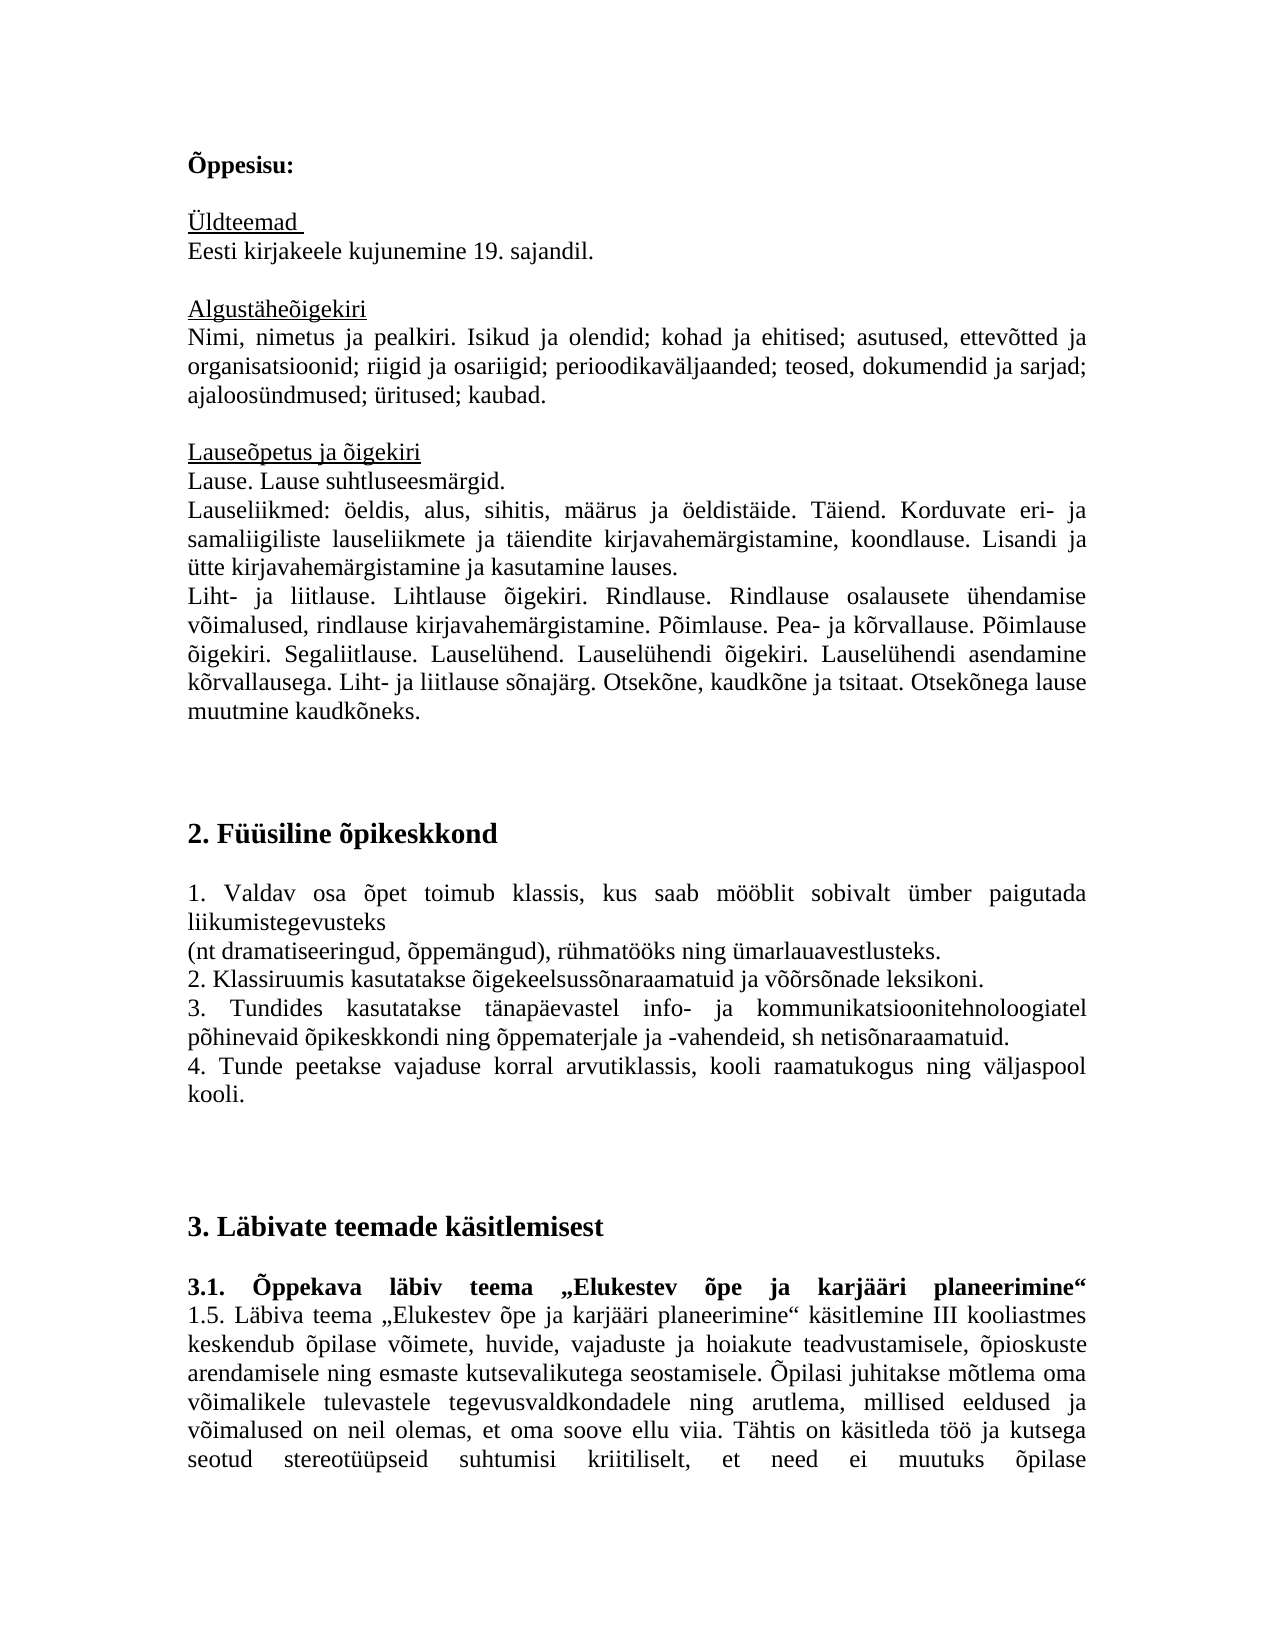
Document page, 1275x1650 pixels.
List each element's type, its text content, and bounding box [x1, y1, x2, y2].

text Lause. Lause suhtluseesmärgid. [187, 466, 1087, 495]
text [187, 1272, 1087, 1473]
text 3. Läbivate teemade käsitlemisest [187, 1209, 1087, 1242]
text Liht- ja liitlause. Lihtlause õigekiri. Rindlause. Rindlause osalausete ühendamise võimalused, rindlause kirjavahemärgistamine. Põimlause. Pea- ja kõrvallause. Põimlause õigekiri. Segaliitlause. Lauselühend. Lauselühendi õigekiri. Lauselühendi asendamine kõrvallausega. Liht- ja liitlause sõnajärg. Otsekõne, kaudkõne ja tsitaat. Otsekõnega lause muutmine kaudkõneks. [187, 581, 1087, 725]
text Õppesisu: [187, 150, 1087, 179]
text (nt dramatiseeringud, õppemängud), rühmatööks ning ümarlauavestlusteks. [187, 936, 1087, 964]
text Lauseliikmed: öeldis, alus, sihitis, määrus ja öeldistäide. Täiend. Korduvate eri- ja samaliigiliste lauseliikmete ja täiendite kirjavahemärgistamine, koondlause. Lisandi ja ütte kirjavahemärgistamine ja kasutamine lauses. [187, 495, 1087, 581]
text Eesti kirjakeele kujunemine 19. sajandil. [187, 236, 1087, 265]
text 2. Klassiruumis kasutatakse õigekeelsussõnaraamatuid ja võõrsõnade leksikoni. [187, 964, 1087, 993]
text Üldteemad [187, 207, 1087, 236]
text 4. Tunde peetakse vajaduse korral arvutiklassis, kooli raamatukogus ning väljaspool kooli. [187, 1051, 1087, 1108]
text 2. Füüsiline õpikeskkond [187, 816, 1087, 849]
text 1. Valdav osa õpet toimub klassis, kus saab mööblit sobivalt ümber paigutada liikumistegevusteks [187, 878, 1087, 936]
text 3. Tundides kasutatakse tänapäevastel info- ja kommunikatsioonitehnoloogiatel põhinevaid õpikeskkondi ning õppematerjale ja -vahendeid, sh netisõnaraamatuid. [187, 993, 1087, 1051]
text Nimi, nimetus ja pealkiri. Isikud ja olendid; kohad ja ehitised; asutused, ettevõtted ja organisatsioonid; riigid ja osariigid; perioodikaväljaanded; teosed, dokumendid ja sarjad; ajaloosündmused; üritused; kaubad. [187, 322, 1087, 409]
text Algustäheõigekiri [187, 294, 1087, 322]
text Lauseõpetus ja õigekiri [187, 437, 1087, 466]
